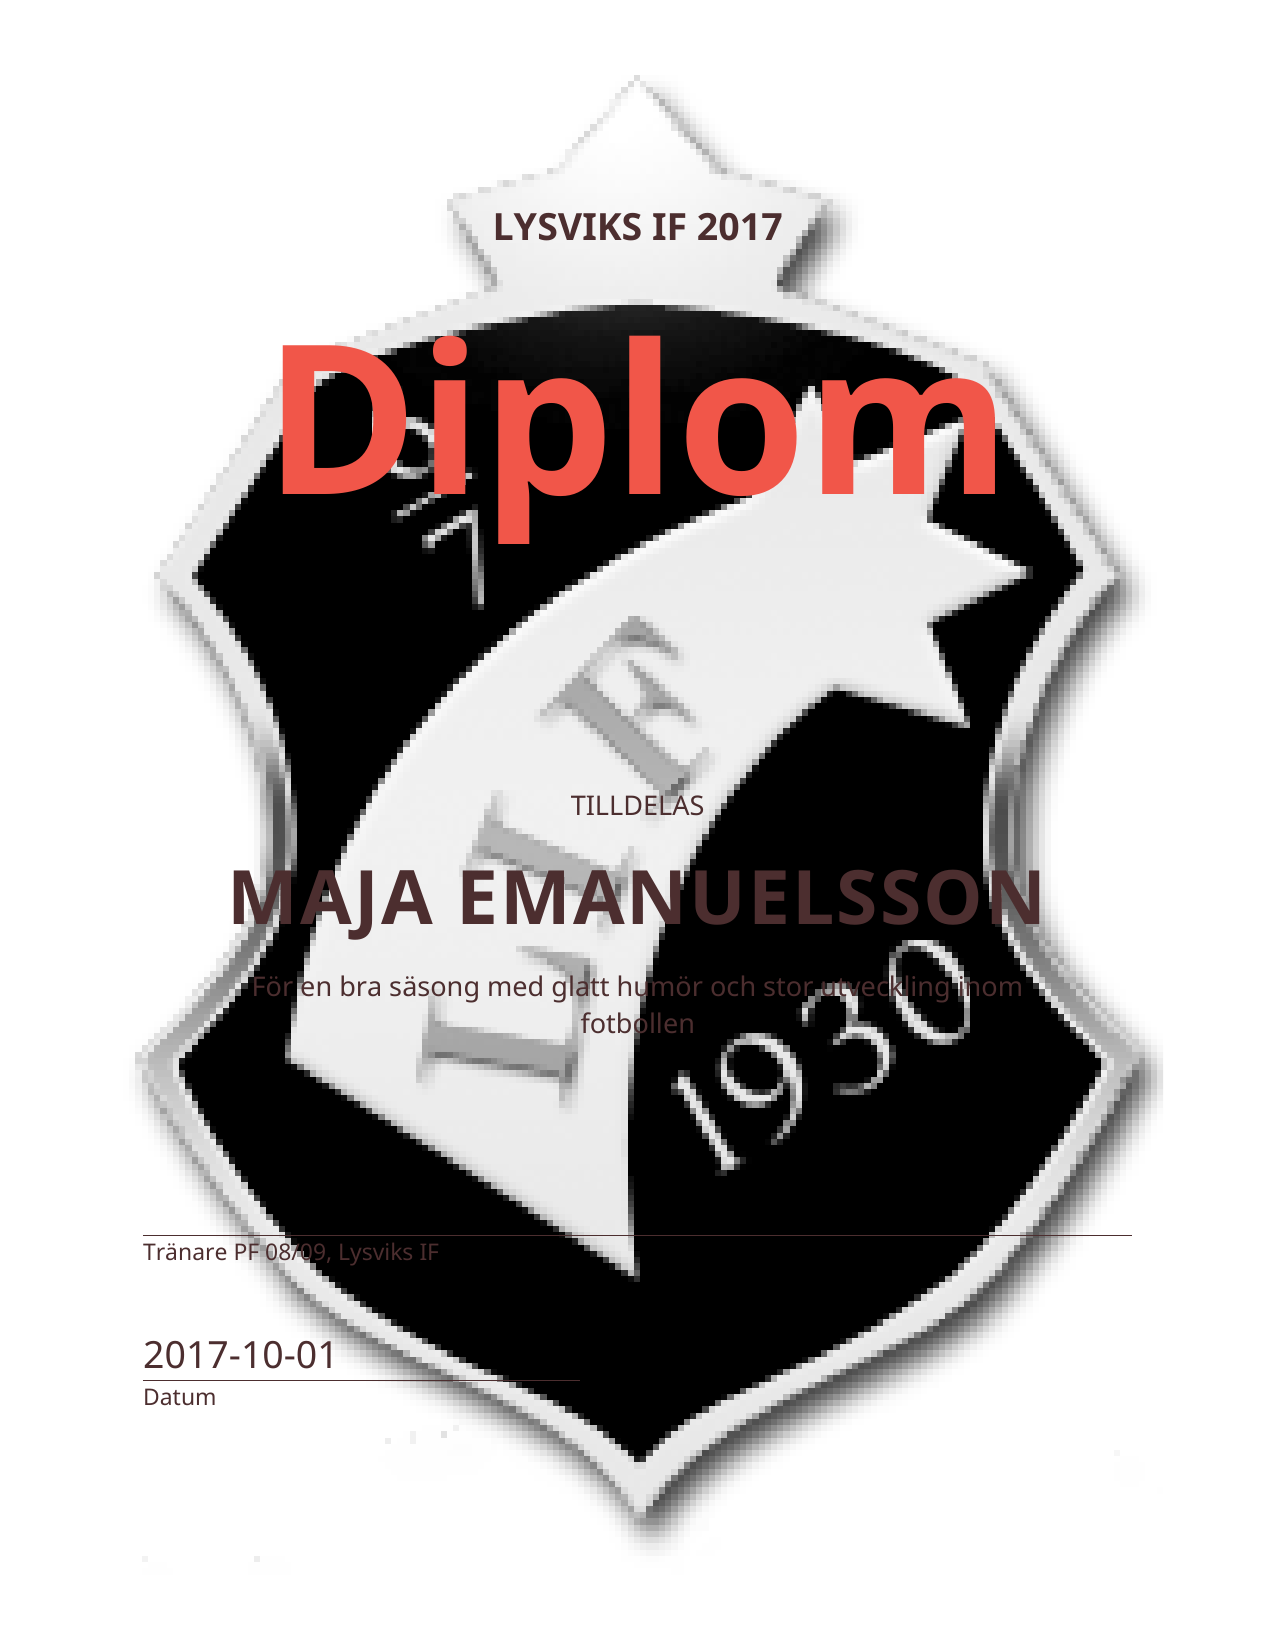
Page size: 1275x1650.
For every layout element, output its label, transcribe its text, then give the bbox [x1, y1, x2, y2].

title Diplom [210, 272, 1065, 556]
text TILLDELAS [210, 786, 1065, 823]
table_header [580, 1236, 1132, 1267]
table_header Tränare PF 08/09, Lysviks IF [143, 1236, 580, 1267]
text Maja Emanuelsson [210, 844, 1065, 946]
text LYSVIKS IF 2017 [210, 200, 1065, 251]
text För en bra säsong med glatt humör och stor utveckling inom fotbollen [210, 967, 1065, 1041]
table_cell Datum [143, 1381, 580, 1438]
picture [111, 75, 1164, 1575]
table_cell 2017-10-01 [143, 1267, 580, 1380]
